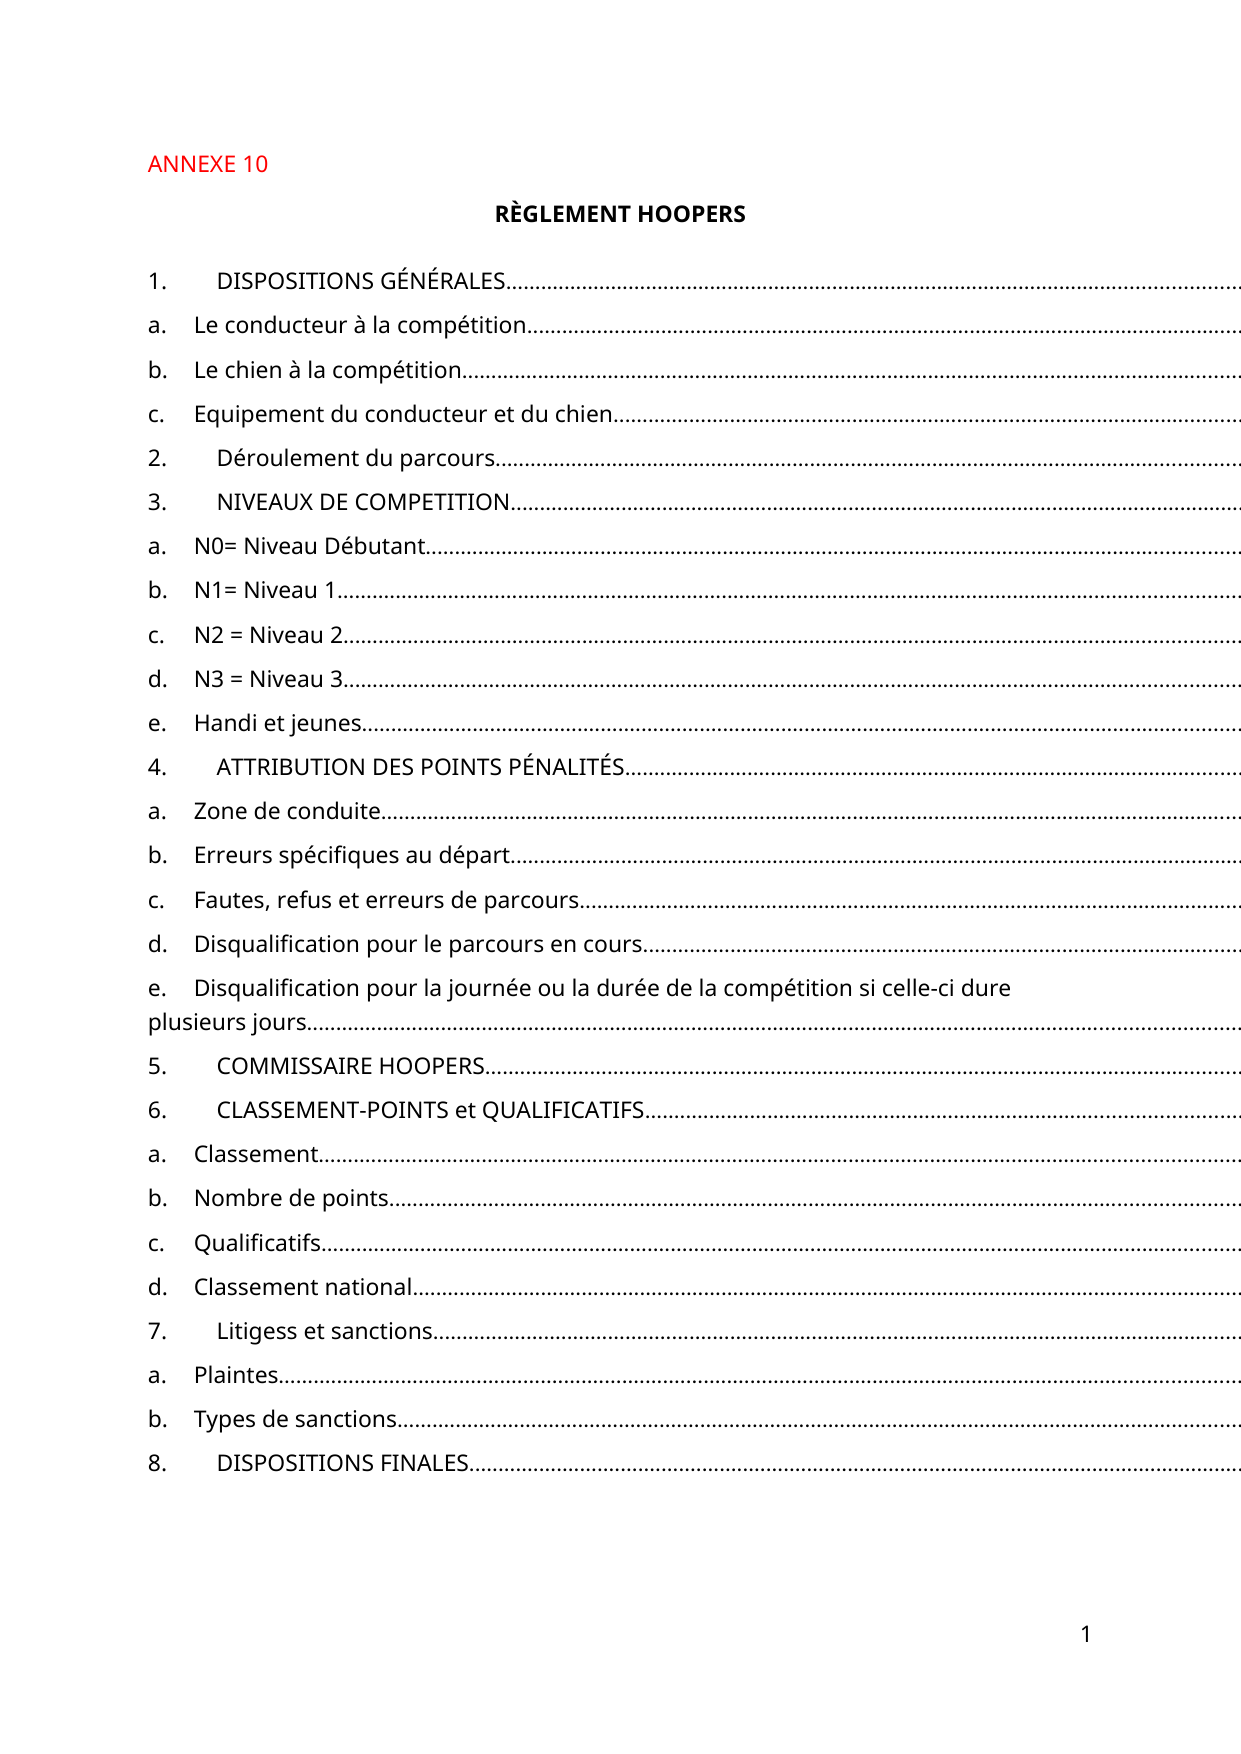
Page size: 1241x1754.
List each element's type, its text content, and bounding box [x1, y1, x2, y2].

text ANNEXE 10 [148, 148, 1093, 179]
text RÈGLEMENT HOOPERS [148, 198, 1093, 229]
